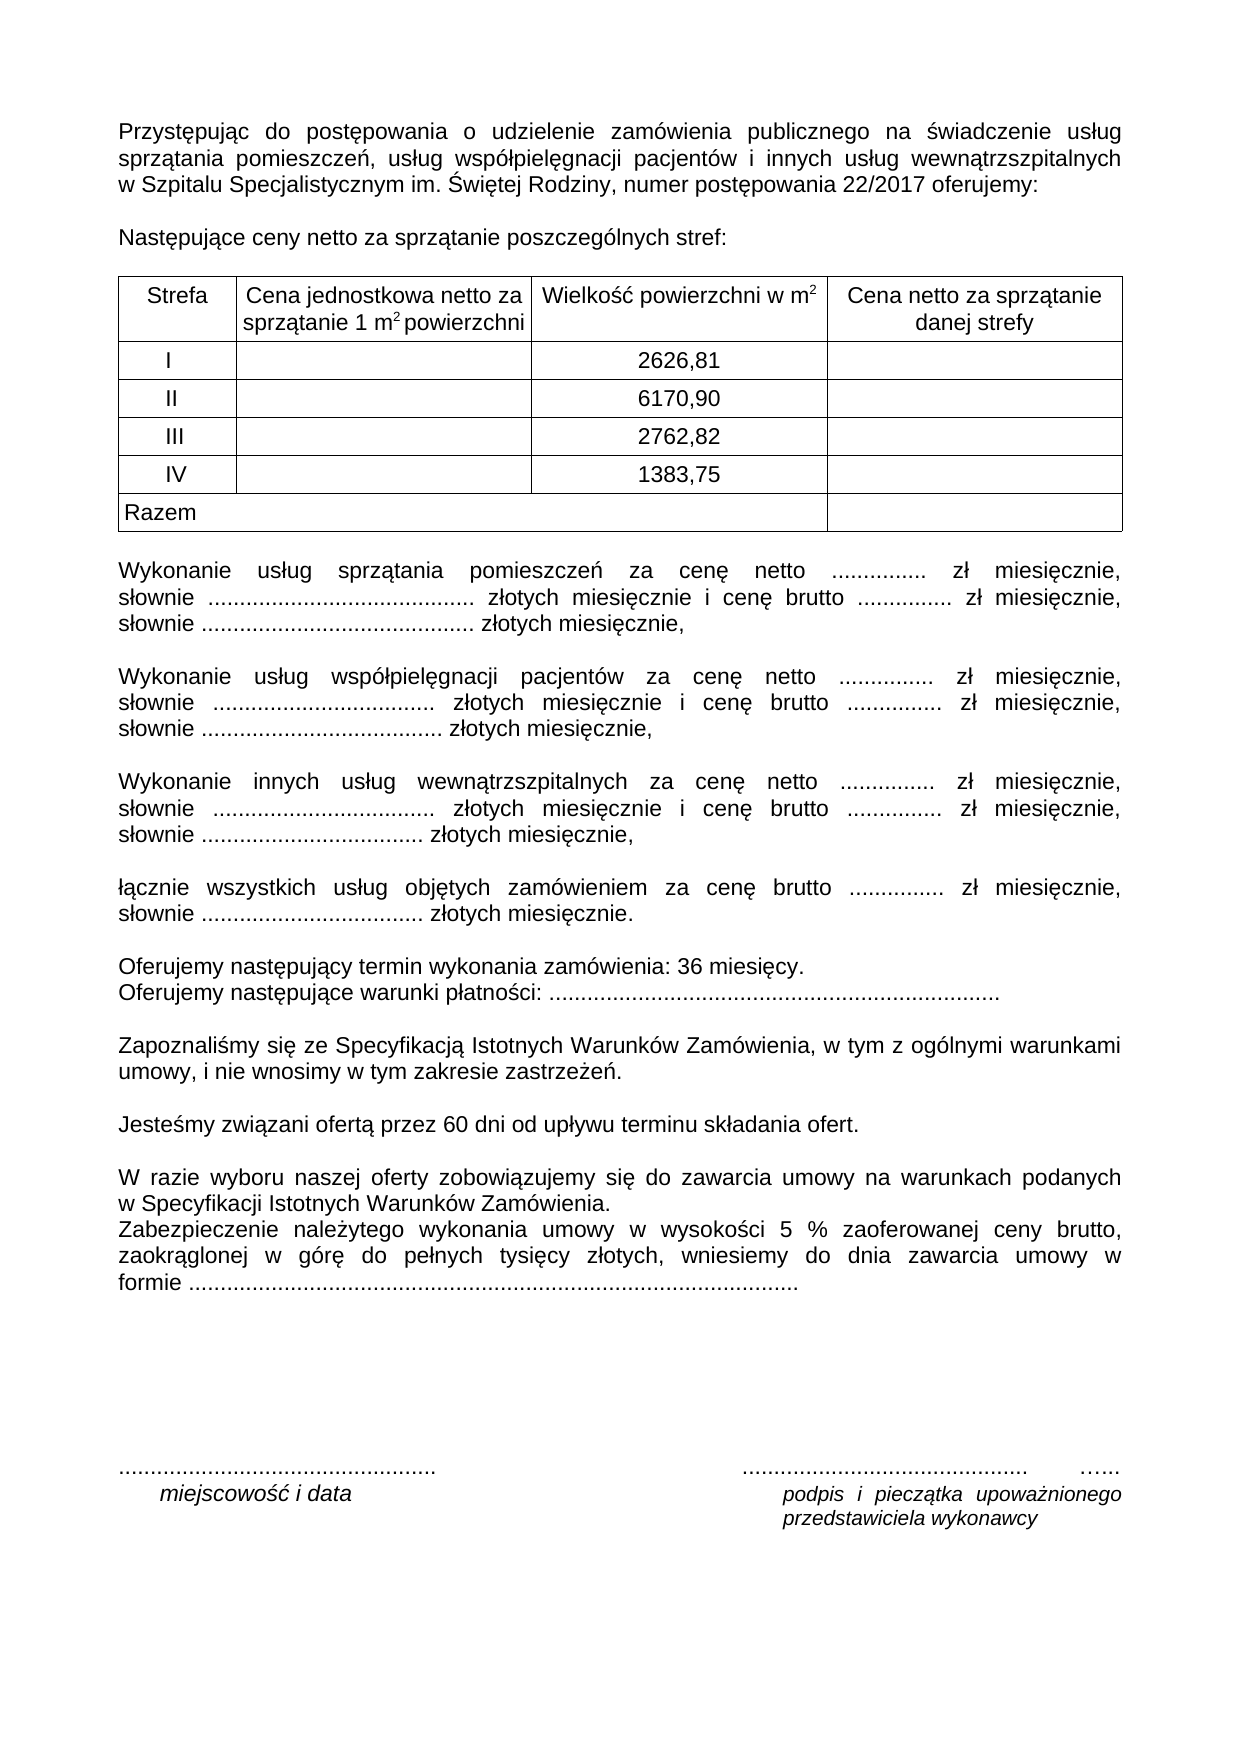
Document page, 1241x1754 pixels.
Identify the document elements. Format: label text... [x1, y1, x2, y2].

table_cell III [119, 418, 236, 455]
text Zapoznaliśmy się ze Specyfikacją Istotnych Warunków Zamówienia, w tym z ogólnymi warunkami umowy, i nie wnosimy w tym zakresie zastrzeżeń. [118, 1032, 1122, 1084]
table_cell 6170,90 [532, 380, 827, 417]
table_header Cena jednostkowa netto za sprzątanie 1 m2 powierzchni [237, 277, 531, 341]
table_cell II [119, 380, 236, 417]
table_cell [237, 380, 531, 417]
table_cell [237, 456, 531, 493]
table_cell [828, 494, 1122, 531]
table_header Strefa [119, 277, 236, 341]
text Następujące ceny netto za sprzątanie poszczególnych stref: [118, 223, 1122, 250]
table_cell [237, 418, 531, 455]
text łącznie wszystkich usług objętych zamówieniem za cenę brutto ............... zł miesięcznie, słownie ................................... złotych miesięcznie. [118, 873, 1122, 926]
table_header Cena netto za sprzątanie danej strefy [828, 277, 1122, 341]
text Oferujemy następujące warunki płatności: ....................................................................... [118, 979, 1122, 1005]
table_header Wielkość powierzchni w m2 [532, 277, 827, 341]
table_cell [828, 456, 1122, 493]
table_cell I [119, 342, 236, 379]
text .................................................. ............................................. …... [118, 1453, 1122, 1480]
text Wykonanie innych usług wewnątrzszpitalnych za cenę netto ............... zł miesięcznie, słownie ................................... złotych miesięcznie i cenę brutto ............... zł miesięcznie, słownie ................................... złotych miesięcznie, [118, 768, 1122, 847]
table_cell [828, 418, 1122, 455]
table_cell 2762,82 [532, 418, 827, 455]
text Zabezpieczenie należytego wykonania umowy w wysokości 5 % zaoferowanej ceny brutto, zaokrąglonej w górę do pełnych tysięcy złotych, wniesiemy do dnia zawarcia umowy w formie ................................................................................................ [118, 1216, 1122, 1295]
text Przystępując do postępowania o udzielenie zamówienia publicznego na świadczenie usług sprzątania pomieszczeń, usług współpielęgnacji pacjentów i innych usług wewnątrzszpitalnych w Szpitalu Specjalistycznym im. Świętej Rodziny, numer postępowania 22/2017 oferujemy: [118, 118, 1122, 197]
table_cell [828, 342, 1122, 379]
table_cell 1383,75 [532, 456, 827, 493]
table_cell [237, 342, 531, 379]
text W razie wyboru naszej oferty zobowiązujemy się do zawarcia umowy na warunkach podanych w Specyfikacji Istotnych Warunków Zamówienia. [118, 1163, 1122, 1216]
text Jesteśmy związani ofertą przez 60 dni od upływu terminu składania ofert. [118, 1111, 1122, 1137]
table_cell [828, 380, 1122, 417]
table_cell Razem [119, 494, 827, 531]
table_cell 2626,81 [532, 342, 827, 379]
table_cell IV [119, 456, 236, 493]
text miejscowość i data podpis i pieczątka upoważnionego przedstawiciela wykonawcy [159, 1480, 1122, 1530]
text Wykonanie usług współpielęgnacji pacjentów za cenę netto ............... zł miesięcznie, słownie ................................... złotych miesięcznie i cenę brutto ............... zł miesięcznie, słownie ...................................... złotych miesięcznie, [118, 663, 1122, 742]
text Wykonanie usług sprzątania pomieszczeń za cenę netto ............... zł miesięcznie, słownie .......................................... złotych miesięcznie i cenę brutto ............... zł miesięcznie, słownie ........................................... złotych miesięcznie, [118, 557, 1122, 636]
text Oferujemy następujący termin wykonania zamówienia: 36 miesięcy. [118, 953, 1122, 979]
